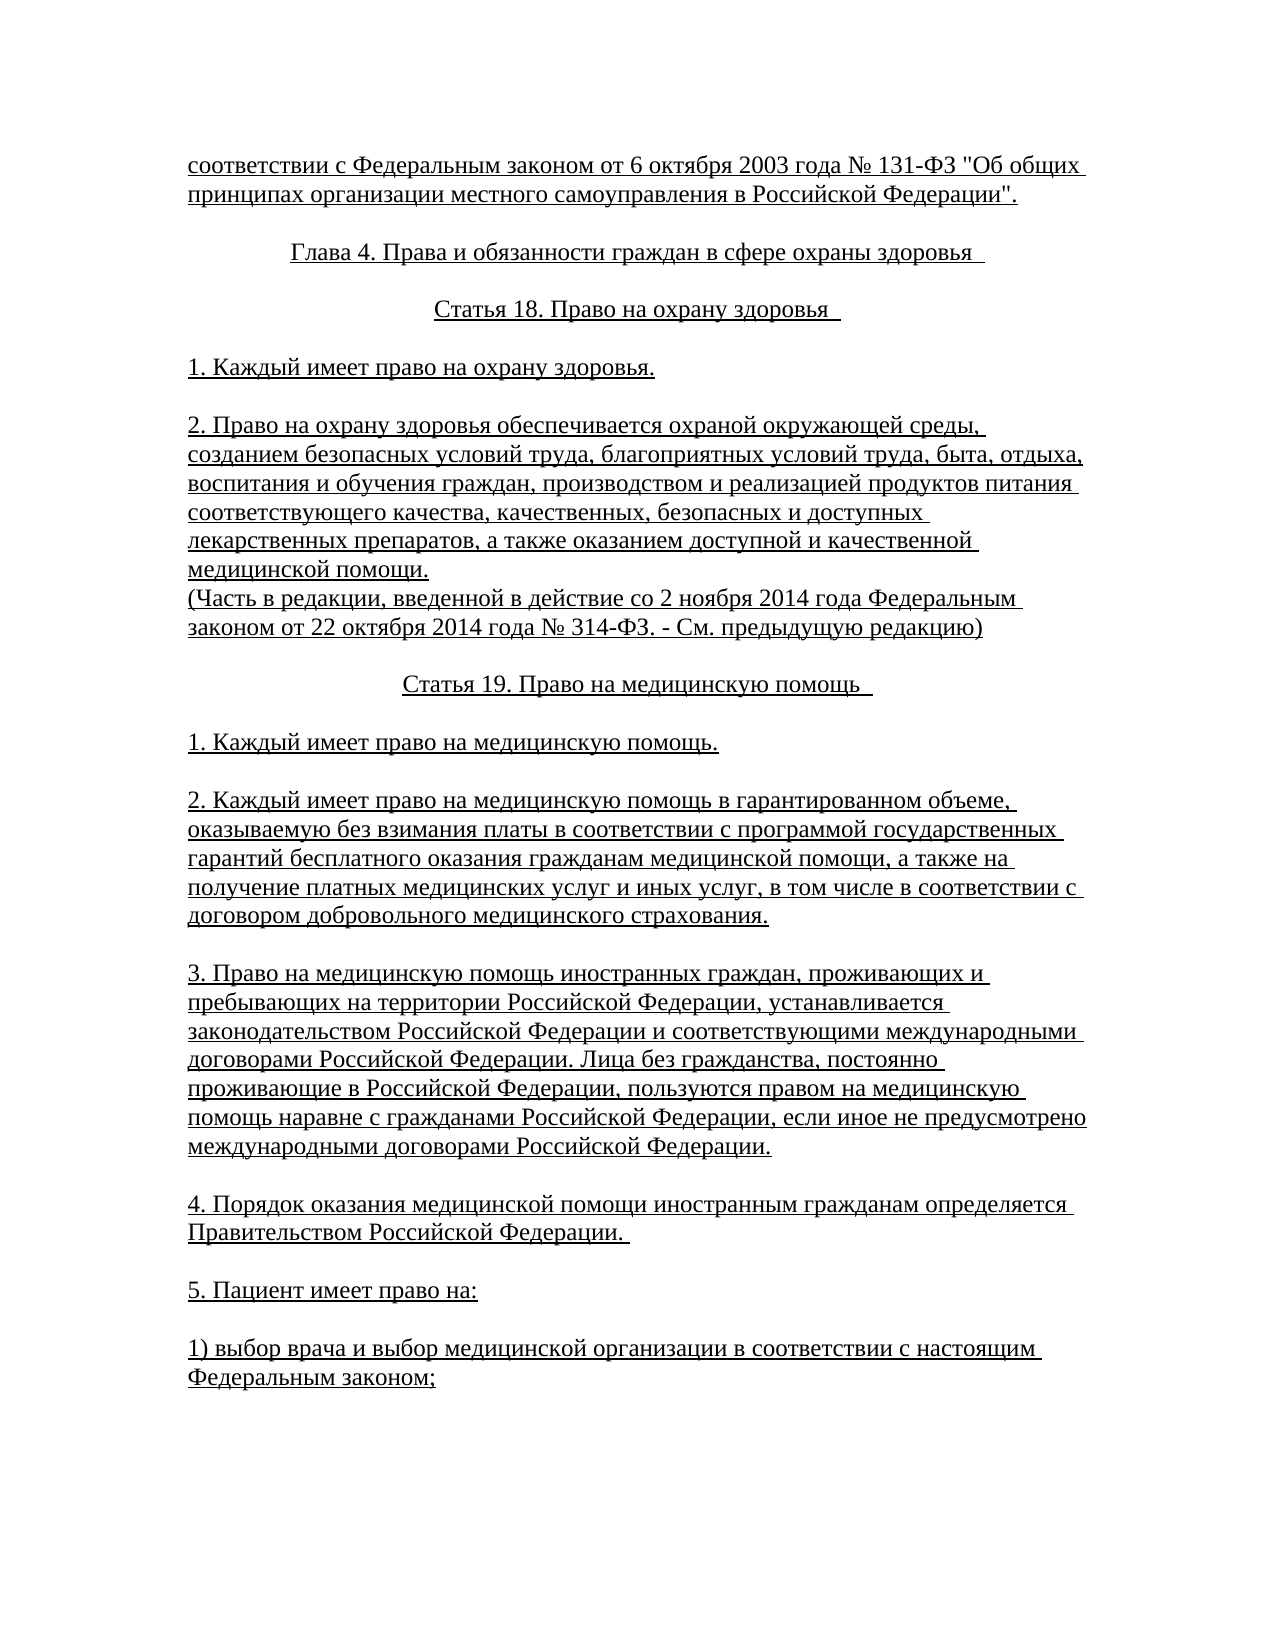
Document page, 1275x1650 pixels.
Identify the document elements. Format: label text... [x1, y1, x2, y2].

text 2. Право на охрану здоровья обеспечивается охраной окружающей среды, созданием безопасных условий труда, благоприятных условий труда, быта, отдыха, воспитания и обучения граждан, производством и реализацией продуктов питания соответствующего качества, качественных, безопасных и доступных лекарственных препаратов, а также оказанием доступной и качественной медицинской помощи. (Часть в редакции, введенной в действие со 2 ноября 2014 года Федеральным законом от 22 октября 2014 года № 314-ФЗ. - См. предыдущую редакцию) [187, 410, 1087, 640]
text 1. Каждый имеет право на медицинскую помощь. [187, 727, 1087, 756]
text 1) выбор врача и выбор медицинской организации в соответствии с настоящим Федеральным законом; [187, 1333, 1087, 1391]
text 4. Порядок оказания медицинской помощи иностранным гражданам определяется Правительством Российской Федерации. [187, 1189, 1087, 1246]
text 3. Право на медицинскую помощь иностранных граждан, проживающих и пребывающих на территории Российской Федерации, устанавливается законодательством Российской Федерации и соответствующими международными договорами Российской Федерации. Лица без гражданства, постоянно проживающие в Российской Федерации, пользуются правом на медицинскую помощь наравне с гражданами Российской Федерации, если иное не предусмотрено международными договорами Российской Федерации. [187, 1128, 1087, 1159]
text 5. Пациент имеет право на: [187, 1275, 1087, 1304]
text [187, 150, 1087, 207]
text 3. Право на медицинскую помощь иностранных граждан, проживающих и пребывающих на территории Российской Федерации, устанавливается законодательством Российской Федерации и соответствующими международными договорами Российской Федерации. Лица без гражданства, постоянно проживающие в Российской Федерации, пользуются правом на медицинскую помощь наравне с гражданами Российской Федерации, если иное не предусмотрено международными договорами Российской Федерации. [187, 958, 1087, 1127]
text Статья 19. Право на медицинскую помощь [187, 669, 1087, 698]
text Статья 18. Право на охрану здоровья [187, 294, 1087, 323]
text Глава 4. Права и обязанности граждан в сфере охраны здоровья [187, 237, 1087, 265]
text 2. Каждый имеет право на медицинскую помощь в гарантированном объеме, оказываемую без взимания платы в соответствии с программой государственных гарантий бесплатного оказания гражданам медицинской помощи, а также на получение платных медицинских услуг и иных услуг, в том числе в соответствии с договором добровольного медицинского страхования. [187, 785, 1087, 929]
text 1. Каждый имеет право на охрану здоровья. [187, 352, 1087, 381]
